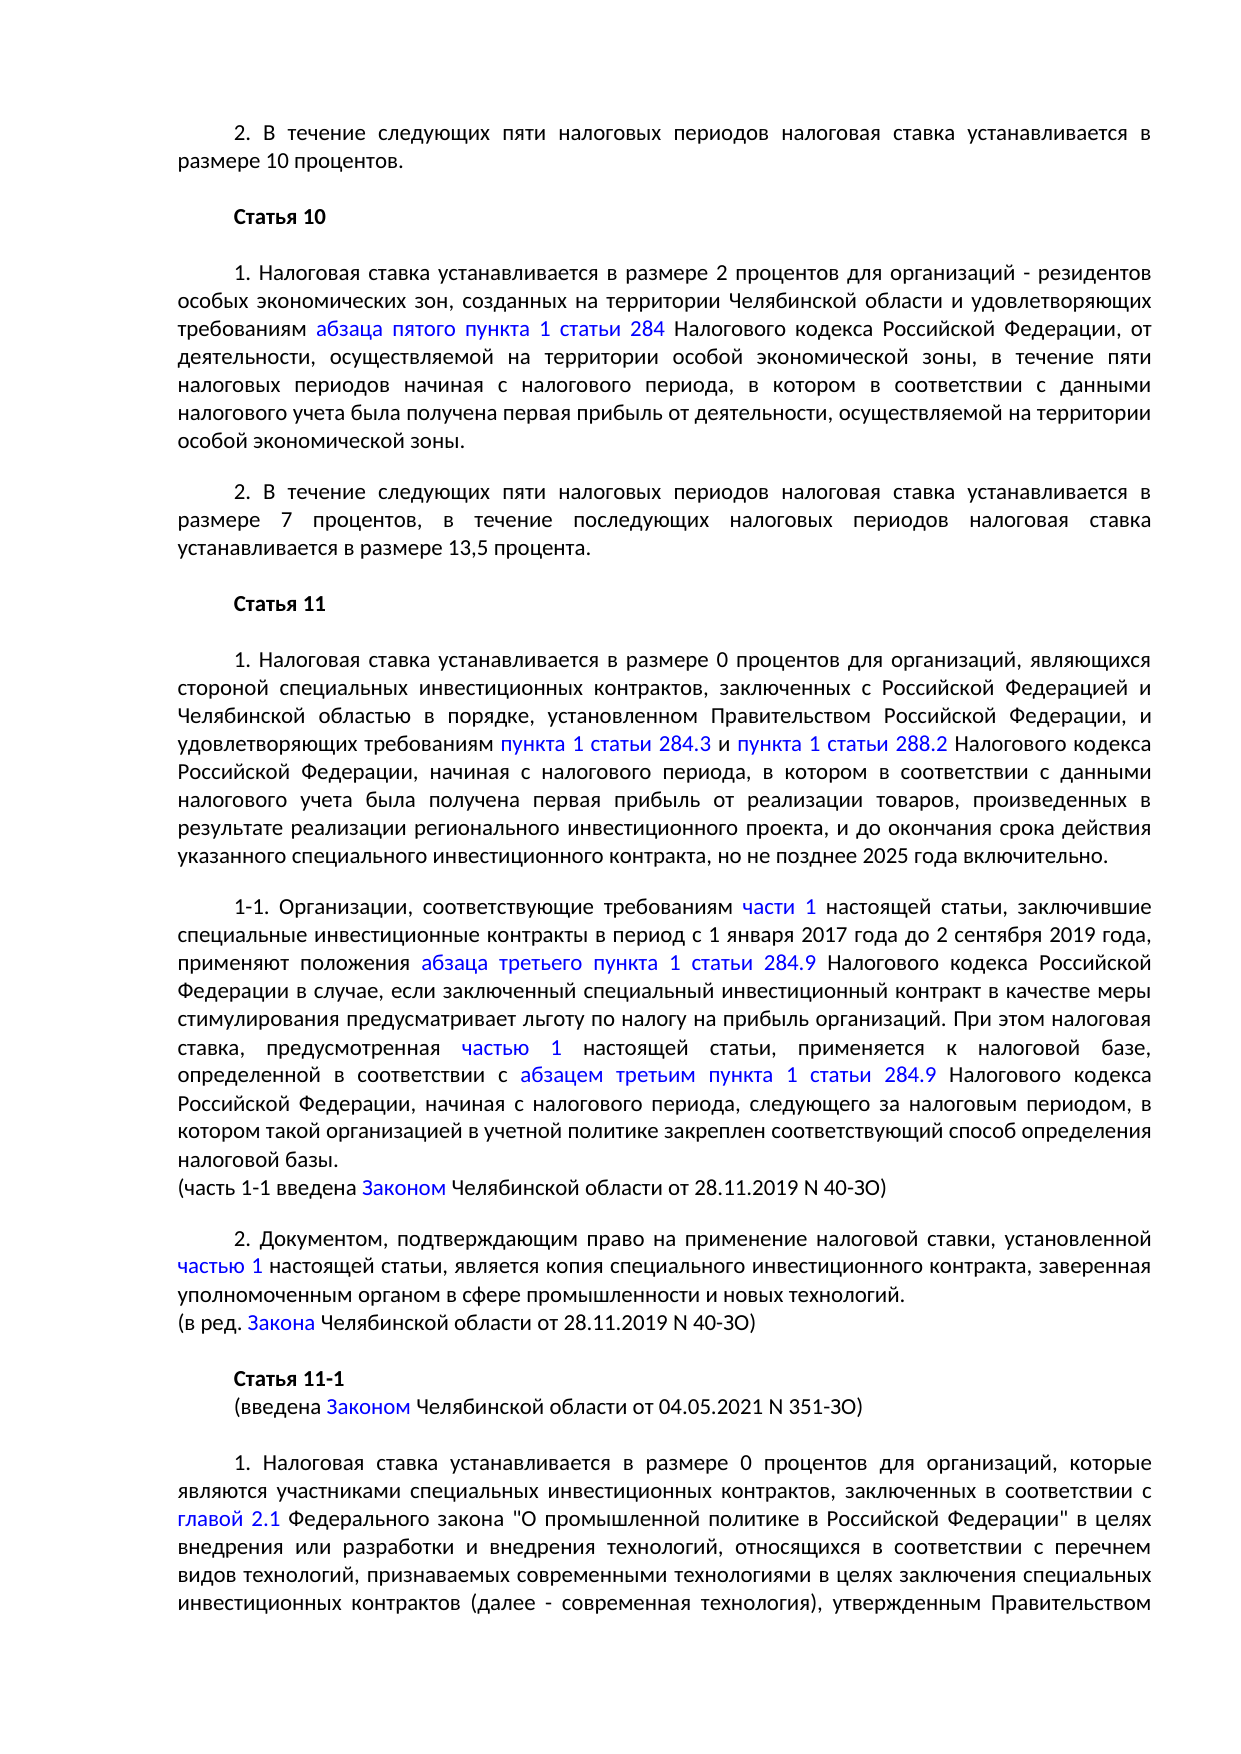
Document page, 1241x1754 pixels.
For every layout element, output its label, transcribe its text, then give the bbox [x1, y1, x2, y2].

text (в ред. Закона Челябинской области от 28.11.2019 N 40-ЗО) [177, 1308, 1152, 1336]
text 2. В течение следующих пяти налоговых периодов налоговая ставка устанавливается в размере 7 процентов, в течение последующих налоговых периодов налоговая ставка устанавливается в размере 13,5 процента. [177, 477, 1152, 561]
text 2. В течение следующих пяти налоговых периодов налоговая ставка устанавливается в размере 10 процентов. [177, 118, 1152, 174]
text (введена Законом Челябинской области от 04.05.2021 N 351-ЗО) [177, 1392, 1152, 1420]
title Статья 10 [177, 202, 1152, 230]
text 1. Налоговая ставка устанавливается в размере 0 процентов для организаций, являющихся стороной специальных инвестиционных контрактов, заключенных с Российской Федерацией и Челябинской областью в порядке, установленном Правительством Российской Федерации, и удовлетворяющих требованиям пункта 1 статьи 284.3 и пункта 1 статьи 288.2 Налогового кодекса Российской Федерации, начиная с налогового периода, в котором в соответствии с данными налогового учета была получена первая прибыль от реализации товаров, произведенных в результате реализации регионального инвестиционного проекта, и до окончания срока действия указанного специального инвестиционного контракта, но не позднее 2025 года включительно. [177, 645, 1152, 869]
text (часть 1-1 введена Законом Челябинской области от 28.11.2019 N 40-ЗО) [177, 1173, 1152, 1201]
text 1-1. Организации, соответствующие требованиям части 1 настоящей статьи, заключившие специальные инвестиционные контракты в период с 1 января 2017 года до 2 сентября 2019 года, применяют положения абзаца третьего пункта 1 статьи 284.9 Налогового кодекса Российской Федерации в случае, если заключенный специальный инвестиционный контракт в качестве меры стимулирования предусматривает льготу по налогу на прибыль организаций. При этом налоговая ставка, предусмотренная частью 1 настоящей статьи, применяется к налоговой базе, определенной в соответствии с абзацем третьим пункта 1 статьи 284.9 Налогового кодекса Российской Федерации, начиная с налогового периода, следующего за налоговым периодом, в котором такой организацией в учетной политике закреплен соответствующий способ определения налоговой базы. [177, 892, 1152, 1173]
title Статья 11 [177, 589, 1152, 617]
title Статья 11-1 [177, 1364, 1152, 1392]
text 2. Документом, подтверждающим право на применение налоговой ставки, установленной частью 1 настоящей статьи, является копия специального инвестиционного контракта, заверенная уполномоченным органом в сфере промышленности и новых технологий. [177, 1224, 1152, 1308]
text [177, 1448, 1152, 1616]
text 1. Налоговая ставка устанавливается в размере 2 процентов для организаций - резидентов особых экономических зон, созданных на территории Челябинской области и удовлетворяющих требованиям абзаца пятого пункта 1 статьи 284 Налогового кодекса Российской Федерации, от деятельности, осуществляемой на территории особой экономической зоны, в течение пяти налоговых периодов начиная с налогового периода, в котором в соответствии с данными налогового учета была получена первая прибыль от деятельности, осуществляемой на территории особой экономической зоны. [177, 258, 1152, 454]
